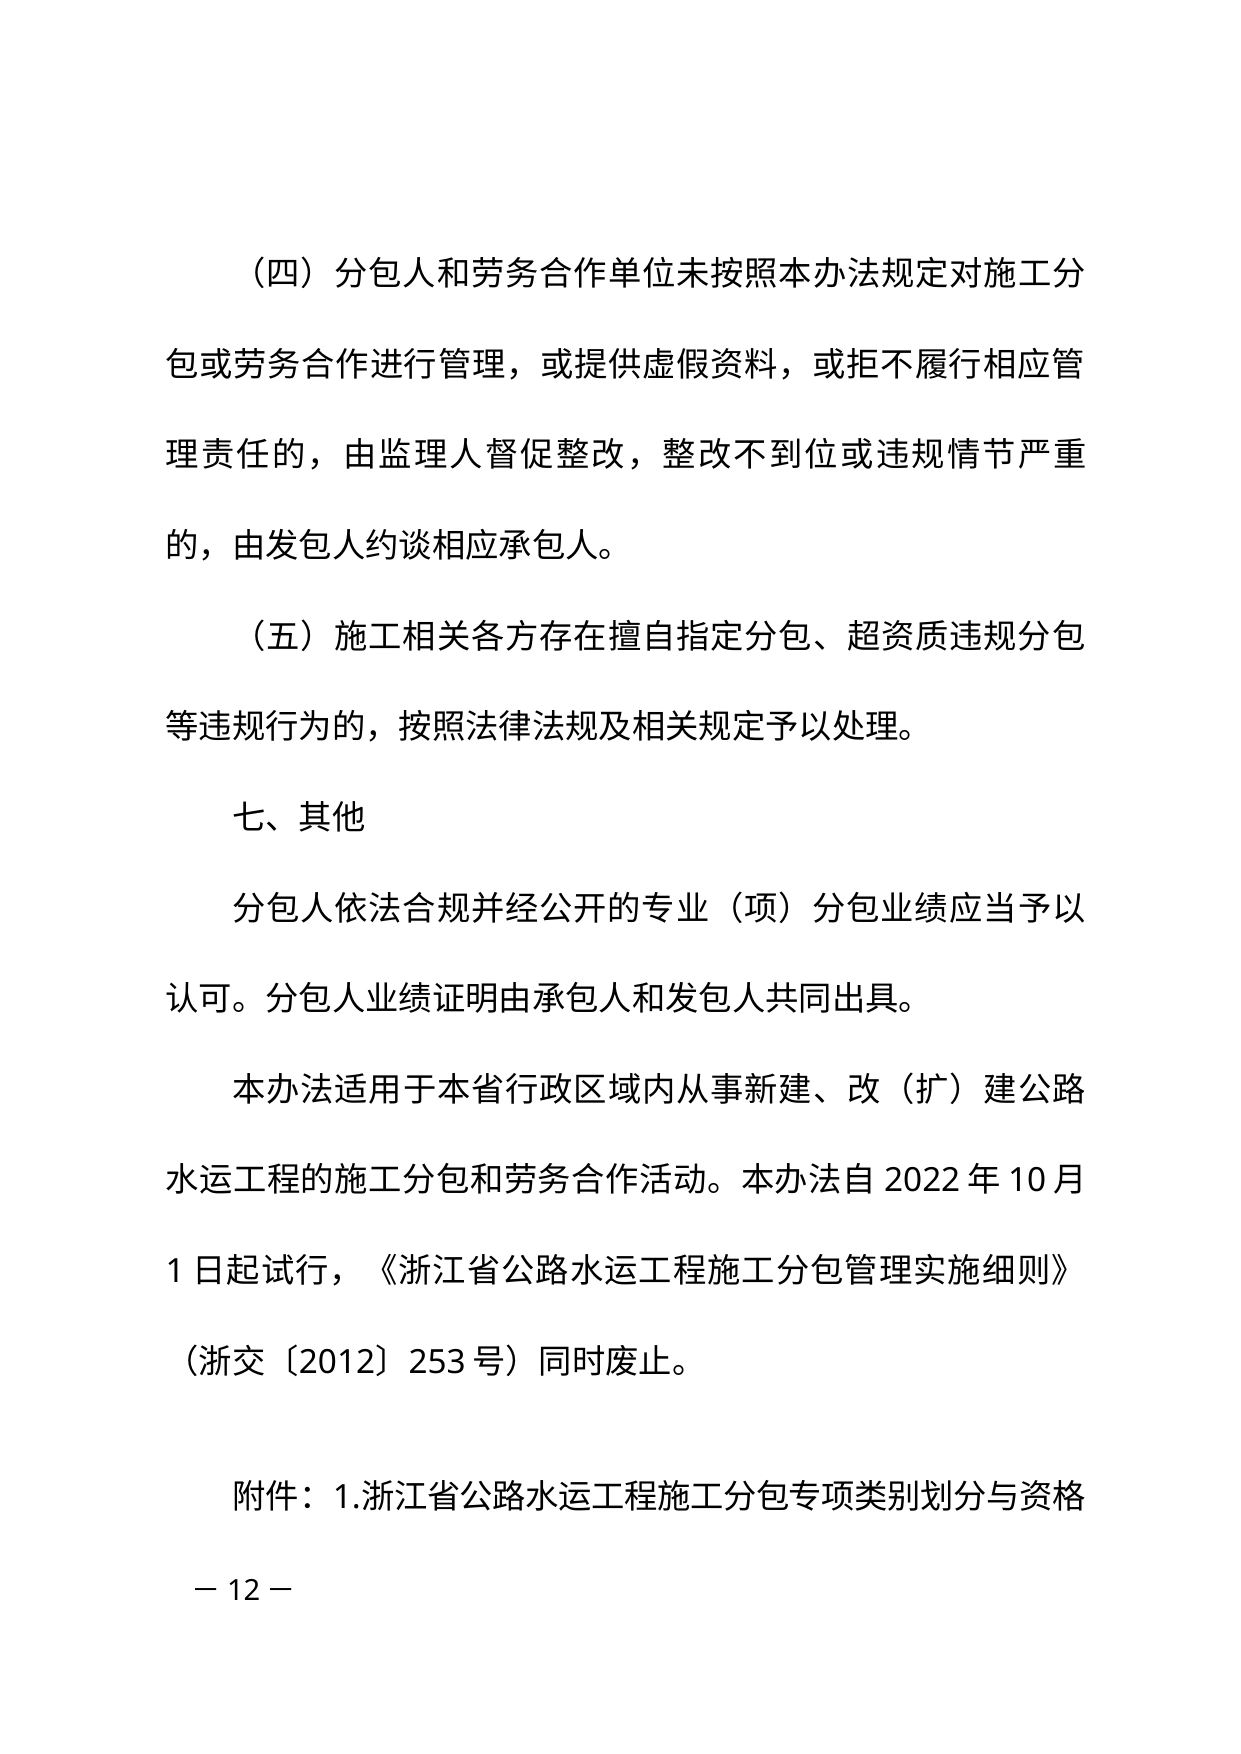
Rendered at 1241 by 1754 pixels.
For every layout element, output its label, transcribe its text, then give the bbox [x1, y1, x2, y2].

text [232, 1449, 1087, 1540]
text （四）分包人和劳务合作单位未按照本办法规定对施工分包或劳务合作进行管理，或提供虚假资料，或拒不履行相应管理责任的，由监理人督促整改，整改不到位或违规情节严重的，由发包人约谈相应承包人。 [165, 226, 1087, 588]
text （五）施工相关各方存在擅自指定分包、超资质违规分包等违规行为的，按照法律法规及相关规定予以处理。 [165, 588, 1087, 769]
text 本办法适用于本省行政区域内从事新建、改（扩）建公路水运工程的施工分包和劳务合作活动。本办法自2022年10月1日起试行，《浙江省公路水运工程施工分包管理实施细则》（浙交〔2012〕253号）同时废止。 [165, 1041, 1087, 1404]
text 分包人依法合规并经公开的专业（项）分包业绩应当予以认可。分包人业绩证明由承包人和发包人共同出具。 [165, 860, 1087, 1041]
text 七、其他 [165, 769, 1087, 860]
